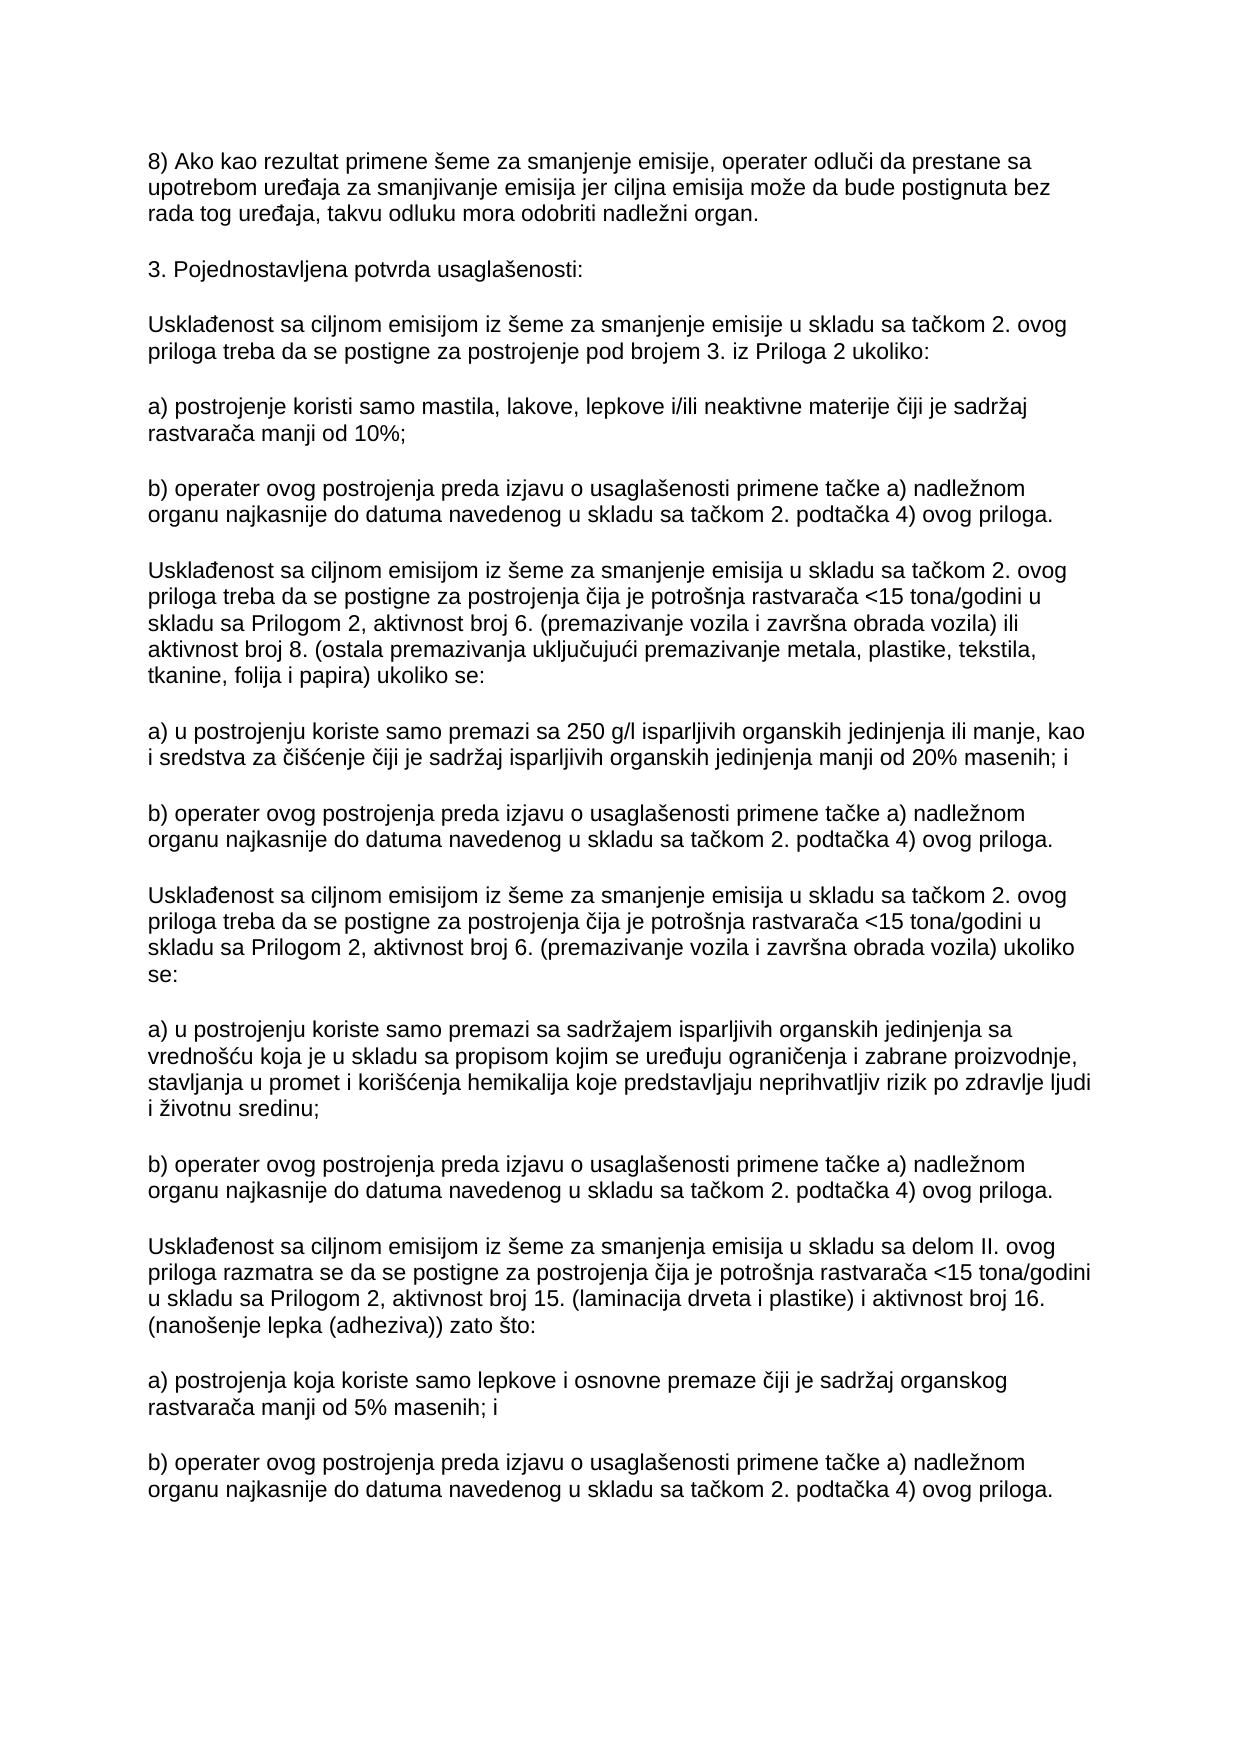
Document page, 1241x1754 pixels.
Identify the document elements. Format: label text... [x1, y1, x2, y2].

text a) u postrojenju koriste samo premazi sa sadržajem isparljivih organskih jedinjenja sa vrednošću koja je u skladu sa propisom kojim se uređuju ograničenja i zabrane proizvodnje, stavljanja u promet i korišćenja hemikalija koje predstavljaju neprihvatljiv rizik po zdravlje ljudi i životnu sredinu; [148, 1016, 1093, 1122]
text a) postrojenja koja koriste samo lepkove i osnovne premaze čiji je sadržaj organskog rastvarača manji od 5% masenih; i [148, 1367, 1093, 1420]
text Usklađenost sa ciljnom emisijom iz šeme za smanjenje emisije u skladu sa tačkom 2. ovog priloga treba da se postigne za postrojenje pod brojem 3. iz Priloga 2 ukoliko: [148, 311, 1093, 364]
text a) u postrojenju koriste samo premazi sa 250 g/l isparljivih organskih jedinjenja ili manje, kao i sredstva za čišćenje čiji je sadržaj isparljivih organskih jedinjenja manji od 20% masenih; i [148, 718, 1093, 771]
text a) postrojenje koristi samo mastila, lakove, lepkove i/ili neaktivne materije čiji je sadržaj rastvarača manji od 10%; [148, 393, 1093, 446]
text b) operater ovog postrojenja preda izjavu o usaglašenosti primene tačke a) nadležnom organu najkasnije do datuma navedenog u skladu sa tačkom 2. podtačka 4) ovog priloga. [148, 1151, 1093, 1203]
text b) operater ovog postrojenja preda izjavu o usaglašenosti primene tačke a) nadležnom organu najkasnije do datuma navedenog u skladu sa tačkom 2. podtačka 4) ovog priloga. [148, 1449, 1093, 1502]
text Usklađenost sa ciljnom emisijom iz šeme za smanjenje emisija u skladu sa tačkom 2. ovog priloga treba da se postigne za postrojenja čija je potrošnja rastvarača <15 tona/godini u skladu sa Prilogom 2, aktivnost broj 6. (premazivanje vozila i završna obrada vozila) ili aktivnost broj 8. (ostala premazivanja uključujući premazivanje metala, plastike, tekstila, tkanine, folija i papira) ukoliko se: [148, 557, 1093, 689]
text 8) Ako kao rezultat primene šeme za smanjenje emisije, operater odluči da prestane sa upotrebom uređaja za smanjivanje emisija jer ciljna emisija može da bude postignuta bez rada tog uređaja, takvu odluku mora odobriti nadležni organ. [148, 148, 1093, 227]
text 3. Pojednostavljena potvrda usaglašenosti: [148, 256, 1093, 282]
text b) operater ovog postrojenja preda izjavu o usaglašenosti primene tačke a) nadležnom organu najkasnije do datuma navedenog u skladu sa tačkom 2. podtačka 4) ovog priloga. [148, 800, 1093, 852]
text Usklađenost sa ciljnom emisijom iz šeme za smanjenja emisija u skladu sa delom II. ovog priloga razmatra se da se postigne za postrojenja čija je potrošnja rastvarača <15 tona/godini u skladu sa Prilogom 2, aktivnost broj 15. (laminacija drveta i plastike) i aktivnost broj 16. (nanošenje lepka (adheziva)) zato što: [148, 1233, 1093, 1338]
text Usklađenost sa ciljnom emisijom iz šeme za smanjenje emisija u skladu sa tačkom 2. ovog priloga treba da se postigne za postrojenja čija je potrošnja rastvarača <15 tona/godini u skladu sa Prilogom 2, aktivnost broj 6. (premazivanje vozila i završna obrada vozila) ukoliko se: [148, 882, 1093, 987]
text b) operater ovog postrojenja preda izjavu o usaglašenosti primene tačke a) nadležnom organu najkasnije do datuma navedenog u skladu sa tačkom 2. podtačka 4) ovog priloga. [148, 475, 1093, 528]
